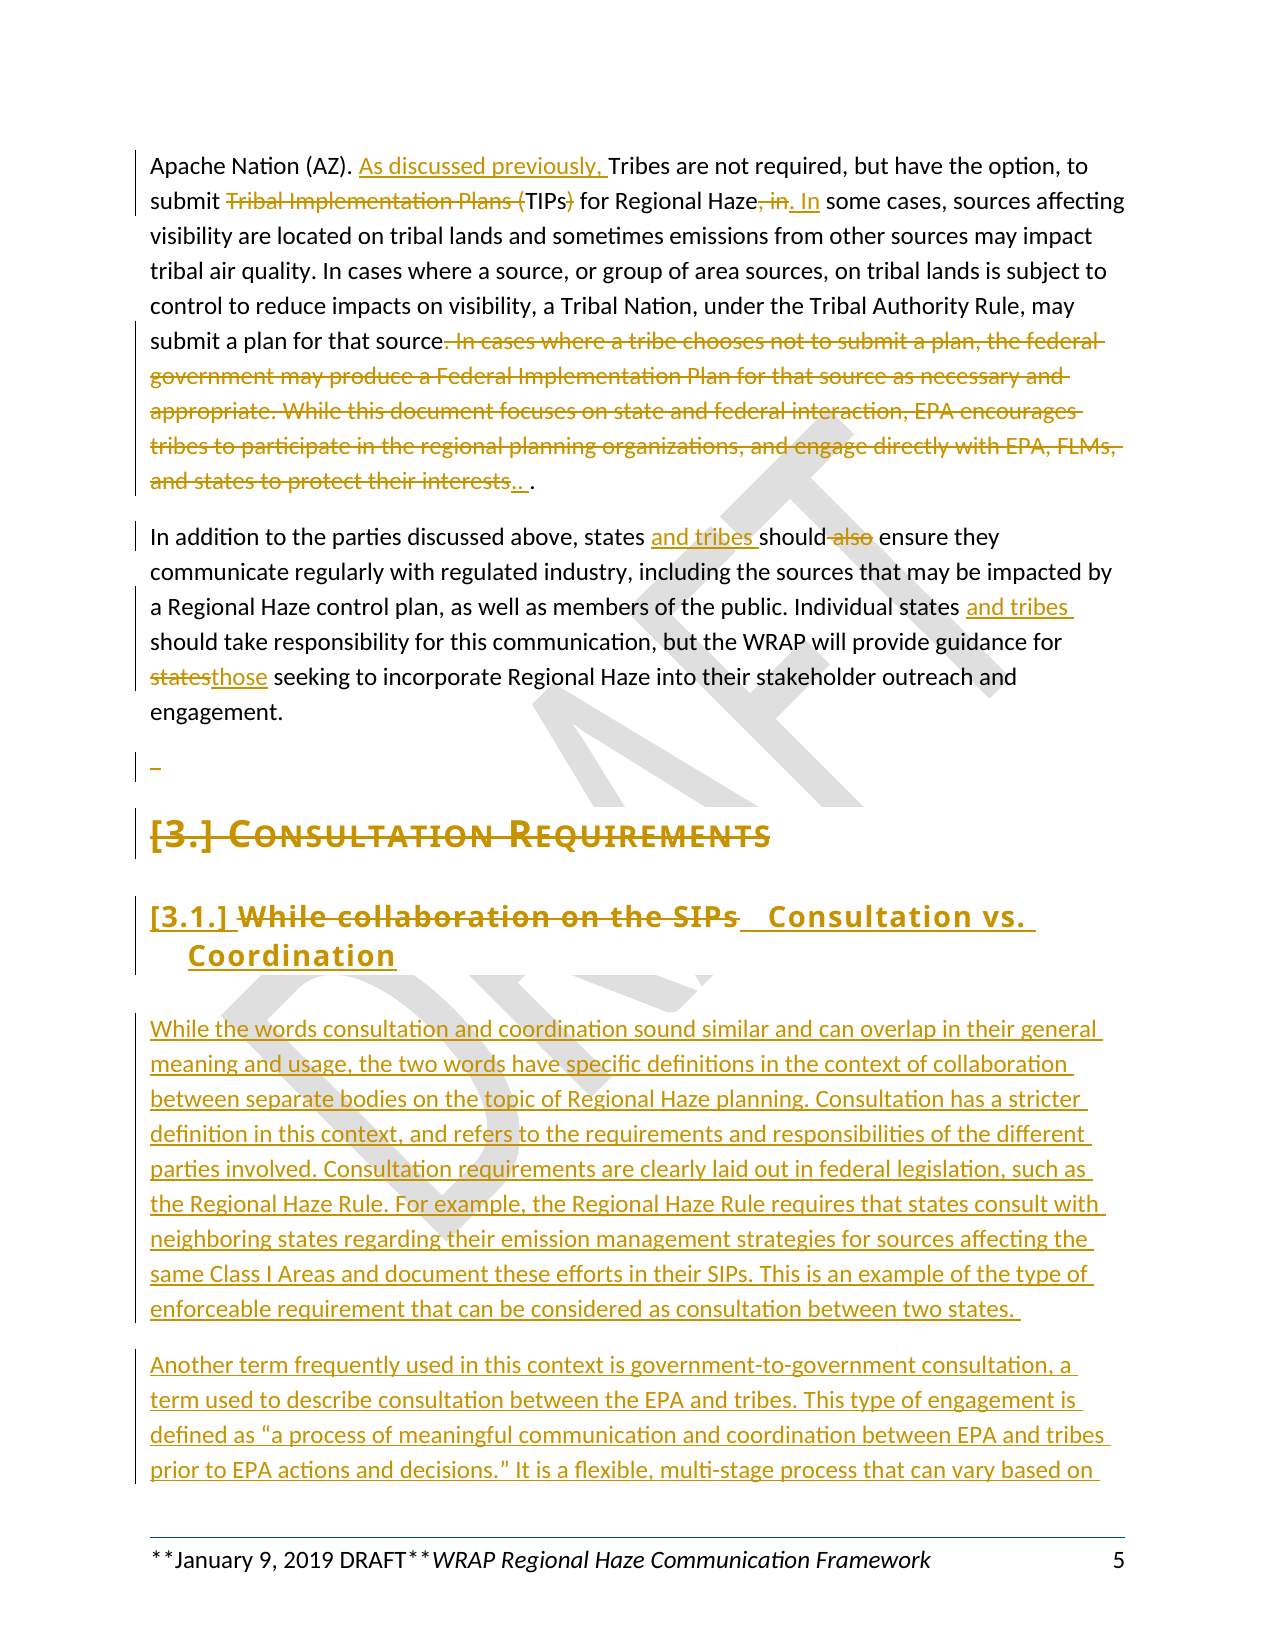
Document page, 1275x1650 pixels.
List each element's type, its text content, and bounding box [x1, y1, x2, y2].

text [150, 150, 1125, 496]
text In addition to the parties discussed above, states should ensure they communicate regularly with regulated industry, including the sources that may be impacted by a Regional Haze control plan, as well as members of the public. Individual states should take responsibility for this communication, but the WRAP will provide guidance for seeking to incorporate Regional Haze into their stakeholder outreach and engagement. [150, 521, 1125, 726]
